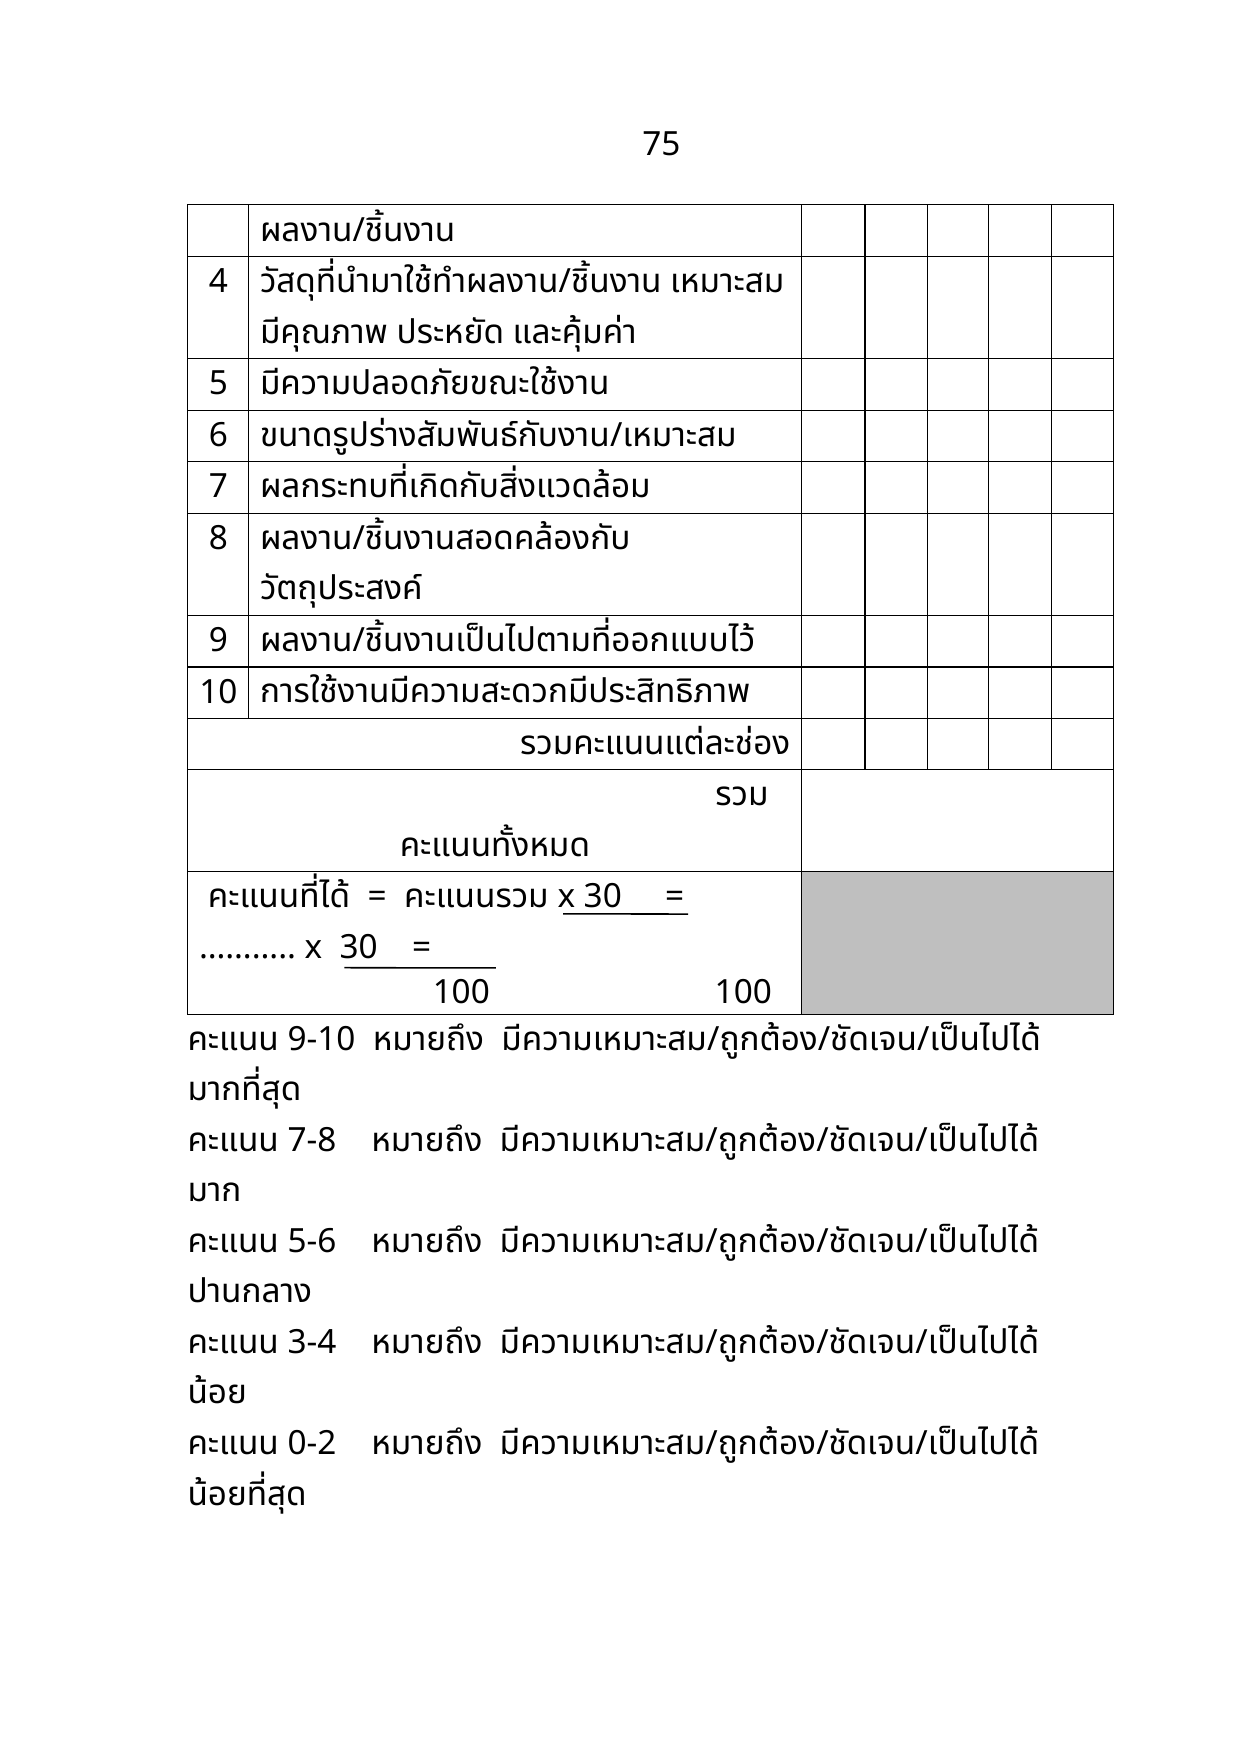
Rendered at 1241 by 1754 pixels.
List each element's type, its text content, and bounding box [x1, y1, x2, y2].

table_cell [989, 616, 1051, 666]
table_cell [928, 205, 988, 256]
table_cell [866, 462, 927, 513]
table_cell [866, 205, 927, 256]
table_cell [928, 462, 988, 513]
table_cell รวมคะแนนแต่ละช่อง [188, 719, 801, 769]
table_cell [802, 872, 1113, 1014]
text คะแนน 5-6 หมายถึง มีความเหมาะสม/ถูกต้อง/ชัดเจน/เป็นไปได้ ปานกลาง [187, 1217, 1090, 1318]
table_cell [928, 668, 988, 718]
text คะแนน 3-4 หมายถึง มีความเหมาะสม/ถูกต้อง/ชัดเจน/เป็นไปได้ น้อย [187, 1318, 1090, 1419]
text คะแนน 7-8 หมายถึง มีความเหมาะสม/ถูกต้อง/ชัดเจน/เป็นไปได้ มาก [187, 1116, 1090, 1217]
text คะแนน 0-2 หมายถึง มีความเหมาะสม/ถูกต้อง/ชัดเจน/เป็นไปได้ น้อยที่สุด [187, 1419, 1090, 1520]
table_cell [928, 257, 988, 358]
table_cell [989, 205, 1051, 256]
table_cell [928, 359, 988, 409]
table_cell คะแนนที่ได้ = คะแนนรวม x 30 = ……….. x 30 = 100 100 [188, 872, 801, 1014]
table_cell 4 [188, 257, 248, 358]
table_cell 5 [188, 359, 248, 409]
table_cell [866, 411, 927, 461]
table_cell [866, 616, 927, 666]
table_cell มีความปลอดภัยขณะใช้งาน [249, 359, 801, 409]
table_cell [928, 719, 988, 769]
table_cell [1052, 359, 1113, 409]
table_cell [928, 514, 988, 615]
table_cell [1052, 514, 1113, 615]
table_cell ผลงาน/ชิ้นงานเป็นไปตามที่ออกแบบไว้ [249, 616, 801, 666]
table_cell [1052, 205, 1113, 256]
table_cell [866, 359, 927, 409]
table_cell [1052, 462, 1113, 513]
table_cell [989, 359, 1051, 409]
table_cell [802, 668, 864, 718]
table_cell [1052, 719, 1113, 769]
table_cell การใช้งานมีความสะดวกมีประสิทธิภาพ [249, 668, 801, 718]
table_cell [1052, 668, 1113, 718]
table_cell [866, 257, 927, 358]
table_cell [928, 616, 988, 666]
table_cell [802, 257, 864, 358]
table_cell [866, 719, 927, 769]
table_cell 10 [188, 668, 248, 718]
table_cell [802, 359, 864, 409]
table_cell [928, 411, 988, 461]
table_cell [802, 616, 864, 666]
table_cell [1052, 257, 1113, 358]
table_cell [1052, 616, 1113, 666]
table_cell [802, 514, 864, 615]
table_cell [989, 514, 1051, 615]
table_cell รวมคะแนนทั้งหมด [188, 770, 801, 871]
table_cell [989, 257, 1051, 358]
text คะแนน 9-10 หมายถึง มีความเหมาะสม/ถูกต้อง/ชัดเจน/เป็นไปได้ มากที่สุด [187, 1015, 1090, 1116]
table_cell [989, 668, 1051, 718]
table_cell 8 [188, 514, 248, 615]
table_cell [249, 205, 801, 256]
table_cell [802, 719, 864, 769]
table_cell [802, 770, 1113, 871]
table_cell [989, 719, 1051, 769]
table_cell วัสดุที่นำมาใช้ทำผลงาน/ชิ้นงาน เหมาะสม มีคุณภาพ ประหยัด และคุ้มค่า [249, 257, 801, 358]
table_cell [989, 411, 1051, 461]
table_cell 3 [188, 205, 248, 256]
table_cell [989, 462, 1051, 513]
table_cell ผลกระทบที่เกิดกับสิ่งแวดล้อม [249, 462, 801, 513]
table_cell [802, 411, 864, 461]
table_cell 6 [188, 411, 248, 461]
table_cell 7 [188, 462, 248, 513]
table_cell [1052, 411, 1113, 461]
table_cell 9 [188, 616, 248, 666]
table_cell ขนาดรูปร่างสัมพันธ์กับงาน/เหมาะสม [249, 411, 801, 461]
table_cell [802, 205, 864, 256]
table_cell [802, 462, 864, 513]
table_cell [866, 514, 927, 615]
table_cell [866, 668, 927, 718]
table_cell ผลงาน/ชิ้นงานสอดคล้องกับวัตถุประสงค์ [249, 514, 801, 615]
